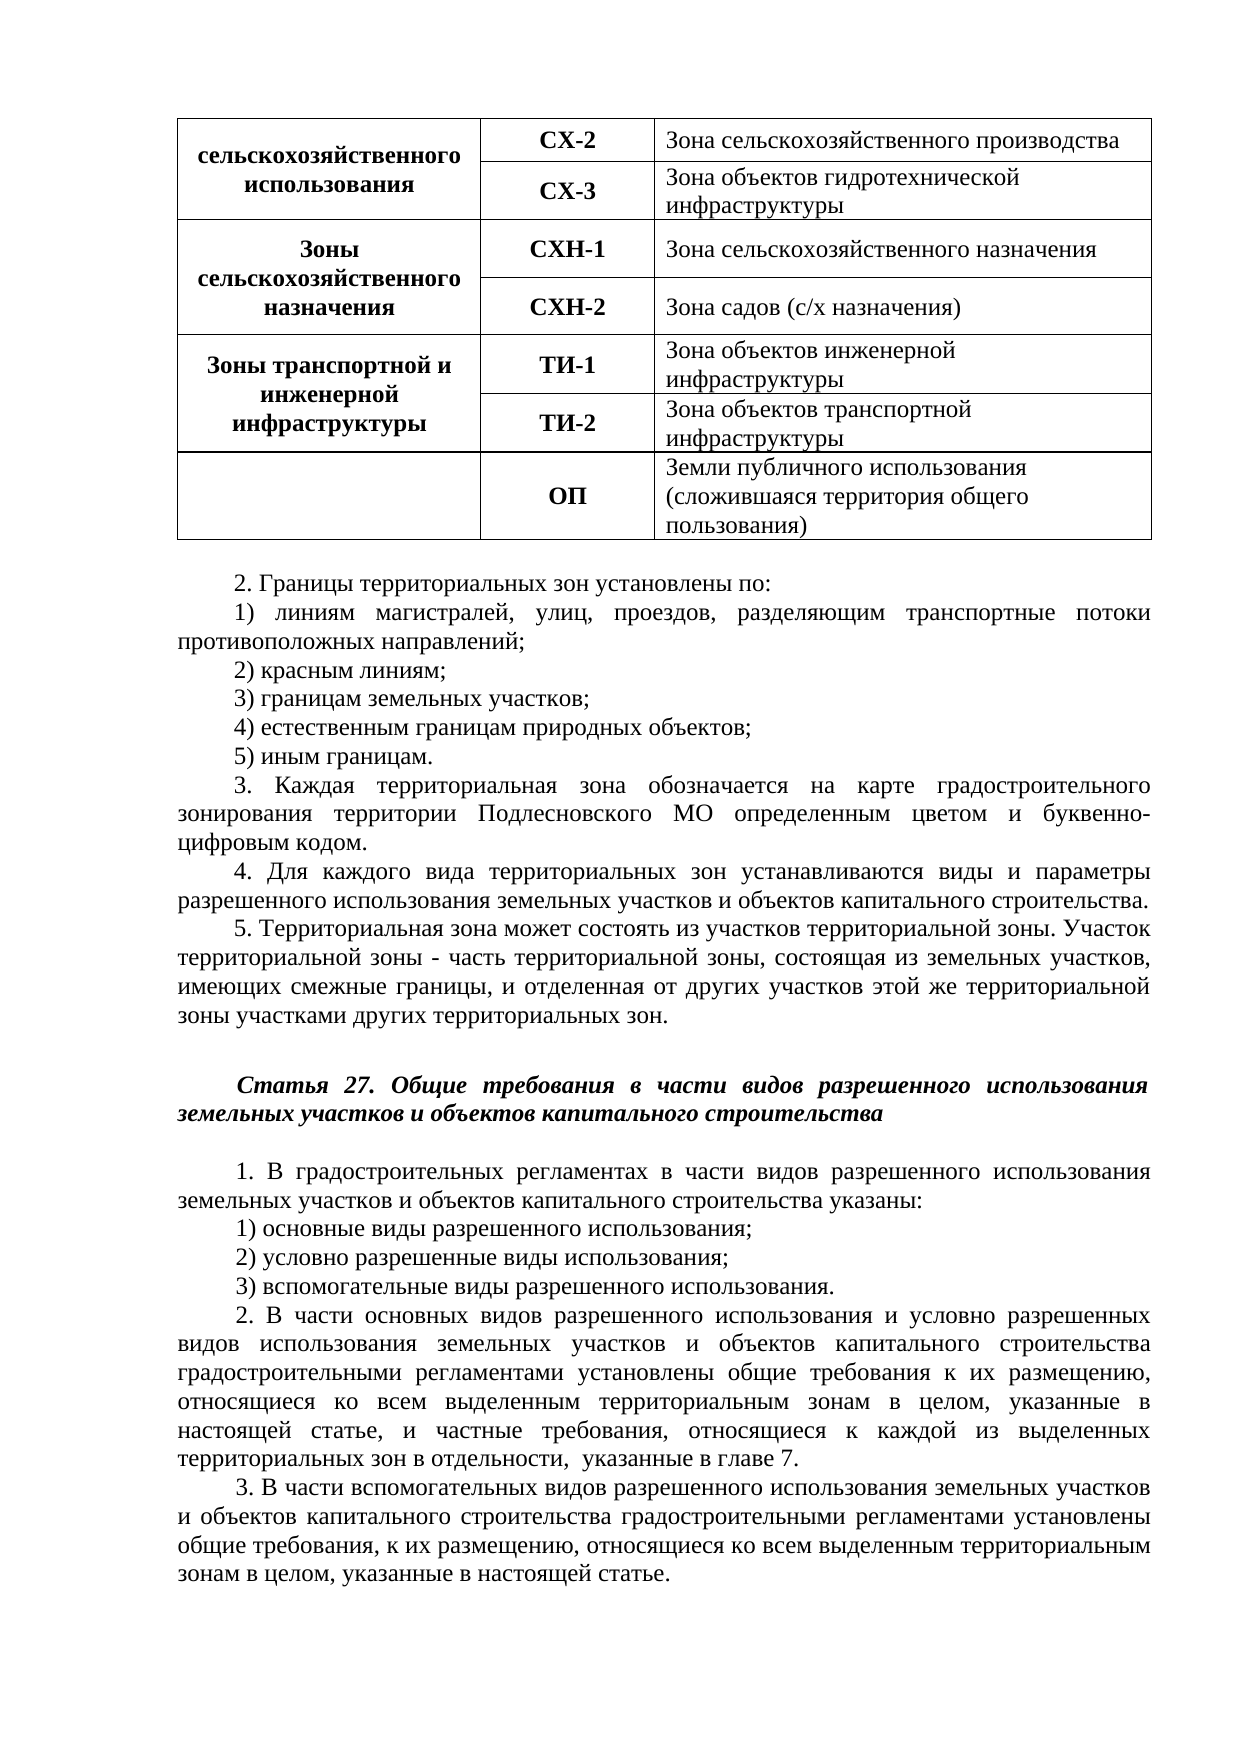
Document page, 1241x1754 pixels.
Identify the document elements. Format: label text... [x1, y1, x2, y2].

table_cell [178, 119, 480, 219]
text 3) вспомогательные виды разрешенного использования. [177, 1271, 1152, 1300]
table_cell СХ-2 [481, 119, 654, 161]
text 5. Территориальная зона может состоять из участков территориальной зоны. Участок территориальной зоны - часть территориальной зоны, состоящая из земельных участков, имеющих смежные границы, и отделенная от других участков этой же территориальной зоны участками других территориальных зон. [177, 913, 1152, 1028]
text 3) границам земельных участков; [177, 683, 1152, 712]
text 2. В части основных видов разрешенного использования и условно разрешенных видов использования земельных участков и объектов капитального строительства градостроительными регламентами установлены общие требования к их размещению, относящиеся ко всем выделенным территориальным зонам в целом, указанные в настоящей статье, и частные требования, относящиеся к каждой из выделенных территориальных зон в отдельности, указанные в главе 7. [177, 1300, 1152, 1472]
table_cell Зона объектов транспортной инфраструктуры [655, 394, 1151, 451]
text 4. Для каждого вида территориальных зон устанавливаются виды и параметры разрешенного использования земельных участков и объектов капитального строительства. [177, 856, 1152, 913]
text 2. Границы территориальных зон установлены по: [177, 568, 1152, 597]
table_cell Земли публичного использования (сложившаяся территория общего пользования) [655, 453, 1151, 539]
text 1. В градостроительных регламентах в части видов разрешенного использования земельных участков и объектов капитального строительства указаны: [177, 1156, 1152, 1213]
table_cell Зона объектов гидротехнической инфраструктуры [655, 162, 1151, 219]
table_cell Зона сельскохозяйственного назначения [655, 220, 1151, 277]
table_cell СХ-3 [481, 162, 654, 219]
table_cell Зона садов (с/х назначения) [655, 278, 1151, 334]
table_cell ОП [481, 453, 654, 539]
text 1) линиям магистралей, улиц, проездов, разделяющим транспортные потоки противоположных направлений; [177, 597, 1152, 655]
text 2) красным линиям; [177, 655, 1152, 683]
table_cell СХН-2 [481, 278, 654, 334]
table_cell [178, 453, 480, 539]
text 2) условно разрешенные виды использования; [177, 1242, 1152, 1271]
table_cell ТИ-1 [481, 335, 654, 393]
text Статья 27. Общие требования в части видов разрешенного использования земельных участков и объектов капитального строительства [177, 1070, 1152, 1127]
text 3. Каждая территориальная зона обозначается на карте градостроительного зонирования территории Подлесновского МО определенным цветом и буквенно-цифровым кодом. [177, 770, 1152, 856]
text 4) естественным границам природных объектов; [177, 712, 1152, 741]
text 1) основные виды разрешенного использования; [177, 1213, 1152, 1242]
text 3. В части вспомогательных видов разрешенного использования земельных участков и объектов капитального строительства градостроительными регламентами установлены общие требования, к их размещению, относящиеся ко всем выделенным территориальным зонам в целом, указанные в настоящей статье. [177, 1472, 1152, 1587]
text 5) иным границам. [177, 741, 1152, 770]
table_cell ТИ-2 [481, 394, 654, 451]
table_cell Зоны сельскохозяйственного назначения [178, 220, 480, 334]
table_cell Зона объектов инженерной инфраструктуры [655, 335, 1151, 393]
table_cell Зона сельскохозяйственного производства [655, 119, 1151, 161]
table_cell СХН-1 [481, 220, 654, 277]
table_cell Зоны транспортной и инженерной инфраструктуры [178, 335, 480, 451]
